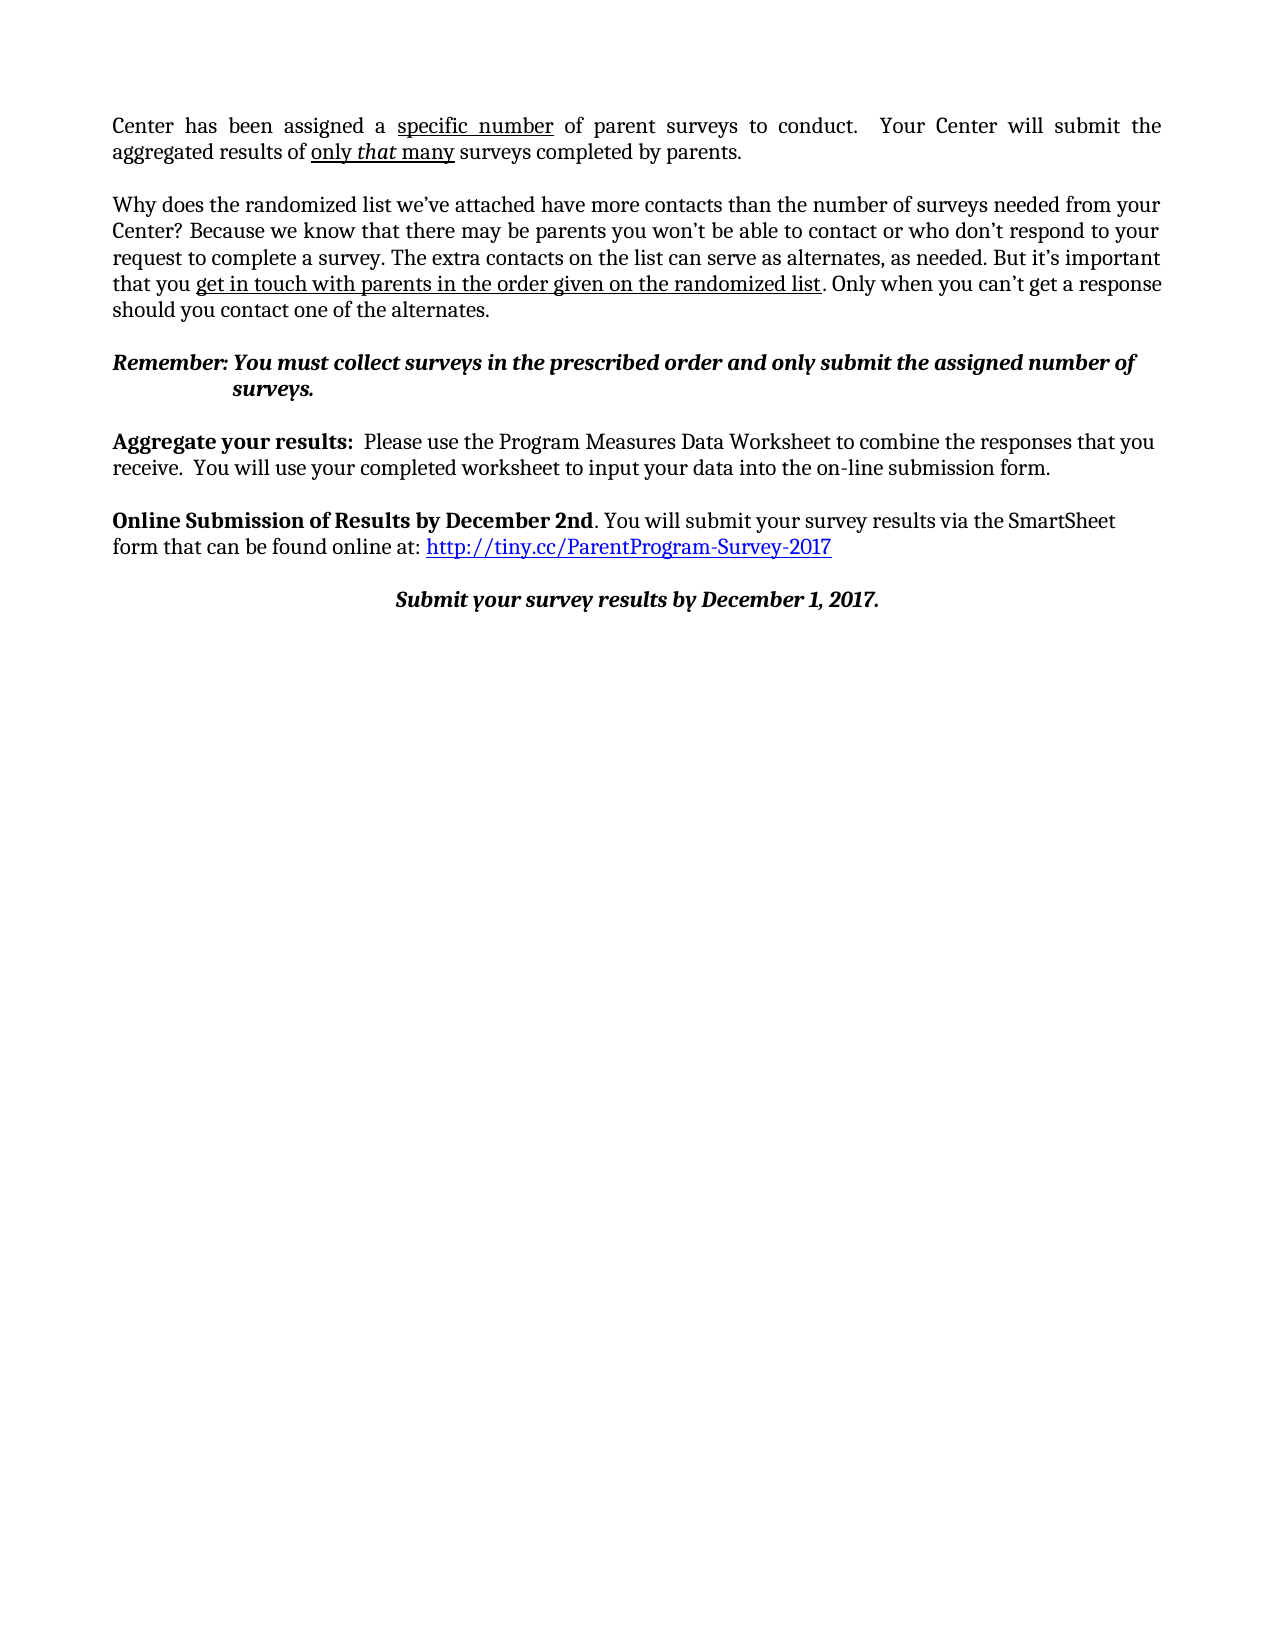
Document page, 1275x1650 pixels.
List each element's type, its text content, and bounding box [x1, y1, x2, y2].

text Online Submission of Results by December 2nd. You will submit your survey results via the SmartSheet form that can be found online at: http://tiny.cc/ParentProgram-Survey-2017 [112, 508, 1162, 561]
text Why does the randomized list we’ve attached have more contacts than the number of surveys needed from your Center? Because we know that there may be parents you won’t be able to contact or who don’t respond to your request to complete a survey. The extra contacts on the list can serve as alternates, as needed. But it’s important that you get in touch with parents in the order given on the randomized list. Only when you can’t get a response should you contact one of the alternates. [112, 192, 1162, 323]
text Remember: You must collect surveys in the prescribed order and only submit the assigned number of surveys. [112, 350, 1162, 402]
text Submit your survey results by December 1, 2017. [112, 587, 1162, 613]
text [112, 112, 1162, 165]
text Aggregate your results: Please use the Program Measures Data Worksheet to combine the responses that you receive. You will use your completed worksheet to input your data into the on-line submission form. [112, 429, 1162, 481]
